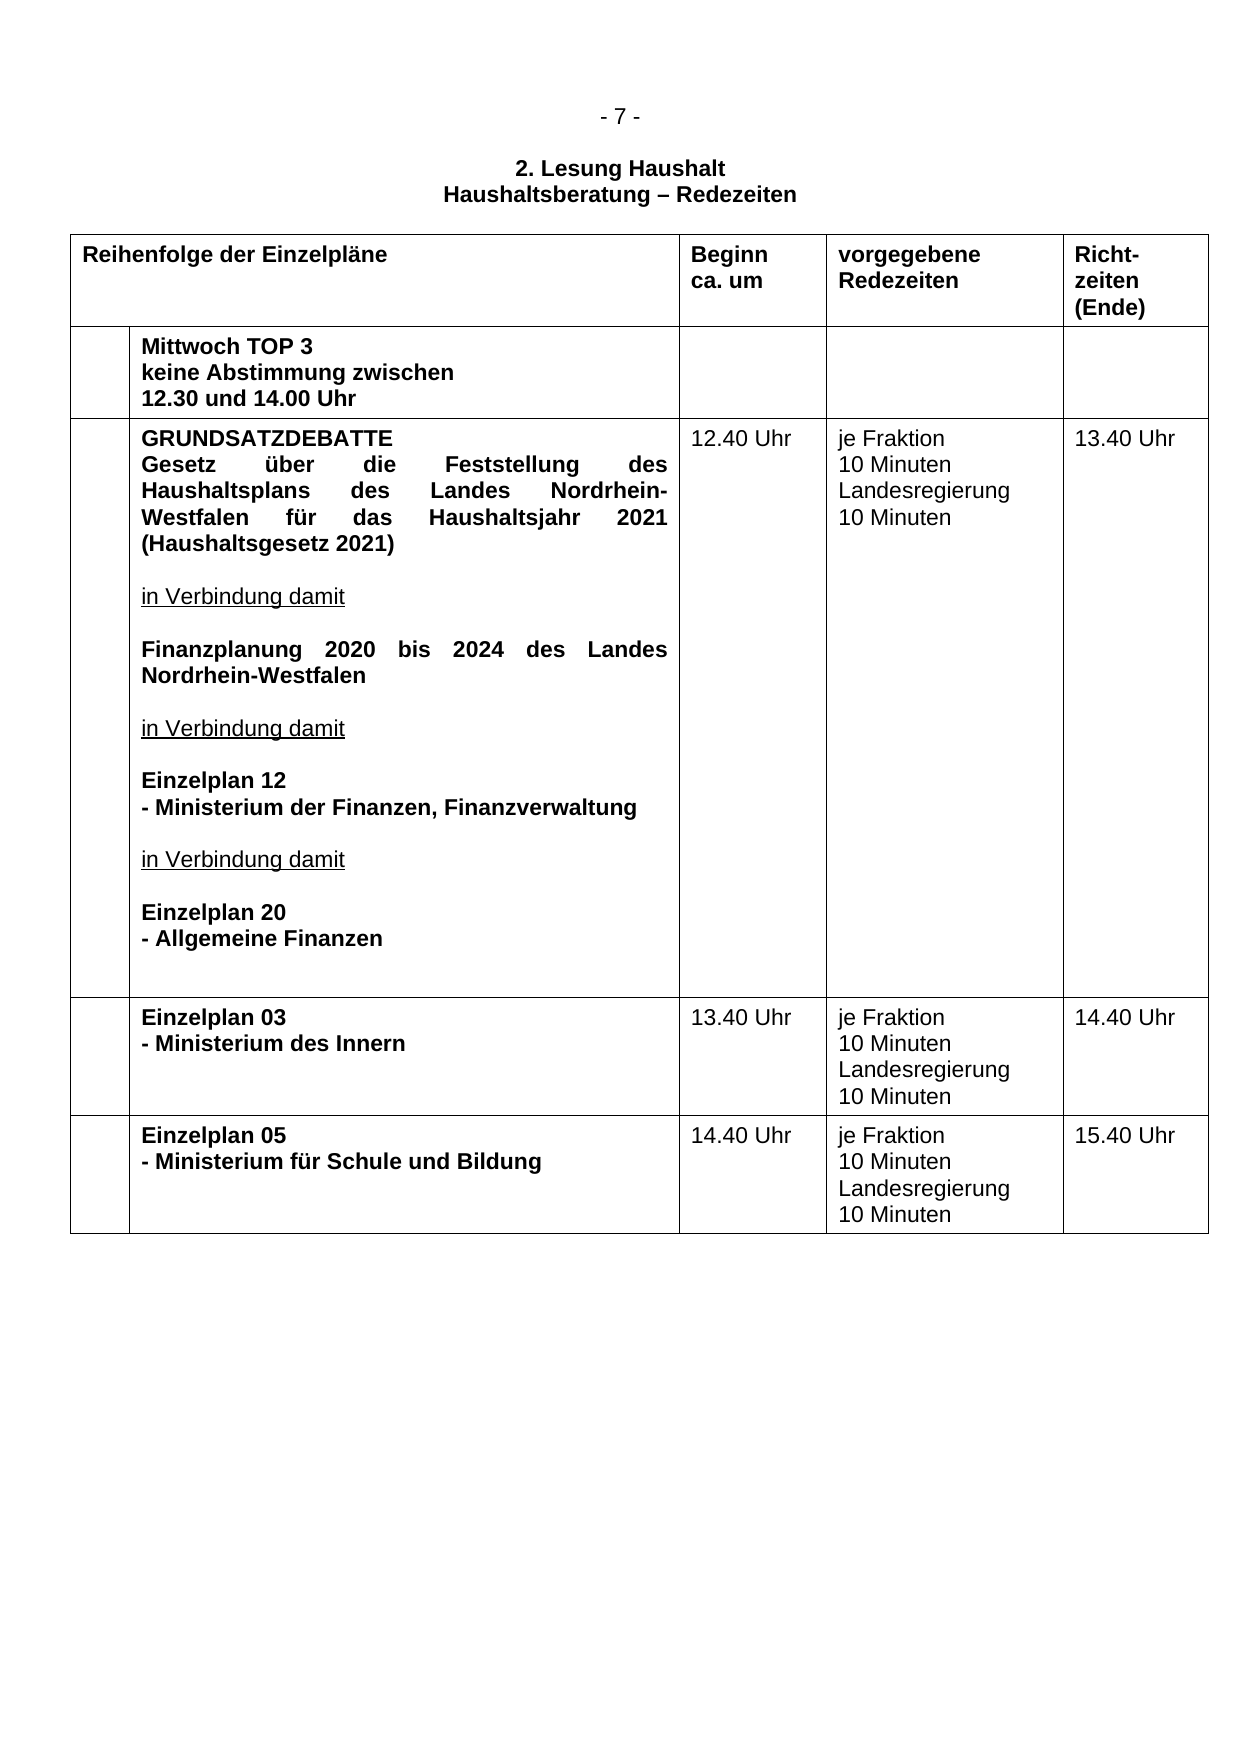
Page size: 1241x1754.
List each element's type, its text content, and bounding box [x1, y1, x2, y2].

table_header vorgegebene Redezeiten [827, 235, 1063, 326]
table_cell je Fraktion 10 Minuten Landesregierung 10 Minuten [827, 419, 1063, 997]
table_cell je Fraktion 10 Minuten Landesregierung 10 Minuten [827, 1116, 1063, 1233]
table_header Richt- zeiten (Ende) [1064, 235, 1208, 326]
table_cell je Fraktion 10 Minuten Landesregierung 10 Minuten [827, 998, 1063, 1115]
table_cell [827, 327, 1063, 418]
table_cell [1064, 327, 1208, 418]
table_cell [71, 419, 129, 997]
table_cell 15.40 Uhr [1064, 1116, 1208, 1233]
text 2. Lesung Haushalt [148, 155, 1092, 181]
table_cell 13.40 Uhr [680, 998, 826, 1115]
table_cell 12.40 Uhr [680, 419, 826, 997]
text Haushaltsberatung – Redezeiten [148, 181, 1092, 207]
table_cell [71, 1116, 129, 1233]
table_cell Einzelplan 03 - Ministerium des Innern [130, 998, 679, 1115]
table_cell [71, 998, 129, 1115]
table_cell Einzelplan 05 - Ministerium für Schule und Bildung [130, 1116, 679, 1233]
table_cell [680, 327, 826, 418]
table_cell 13.40 Uhr [1064, 419, 1208, 997]
table_header Beginn ca. um [680, 235, 826, 326]
table_header Reihenfolge der Einzelpläne [71, 235, 679, 326]
table_cell GRUNDSATZDEBATTE Gesetz über die Feststellung des Haushaltsplans des Landes Nordrhein-Westfalen für das Haushaltsjahr 2021 (Haushaltsgesetz 2021) in Verbindung damit Finanzplanung 2020 bis 2024 des Landes Nordrhein-Westfalen in Verbindung damit Einzelplan 12 - Ministerium der Finanzen, Finanzverwaltung in Verbindung damit Einzelplan 20 - Allgemeine Finanzen [130, 419, 679, 997]
table_cell [71, 327, 129, 418]
table_cell 14.40 Uhr [680, 1116, 826, 1233]
table_cell 14.40 Uhr [1064, 998, 1208, 1115]
table_cell Mittwoch TOP 3 keine Abstimmung zwischen 12.30 und 14.00 Uhr [130, 327, 679, 418]
